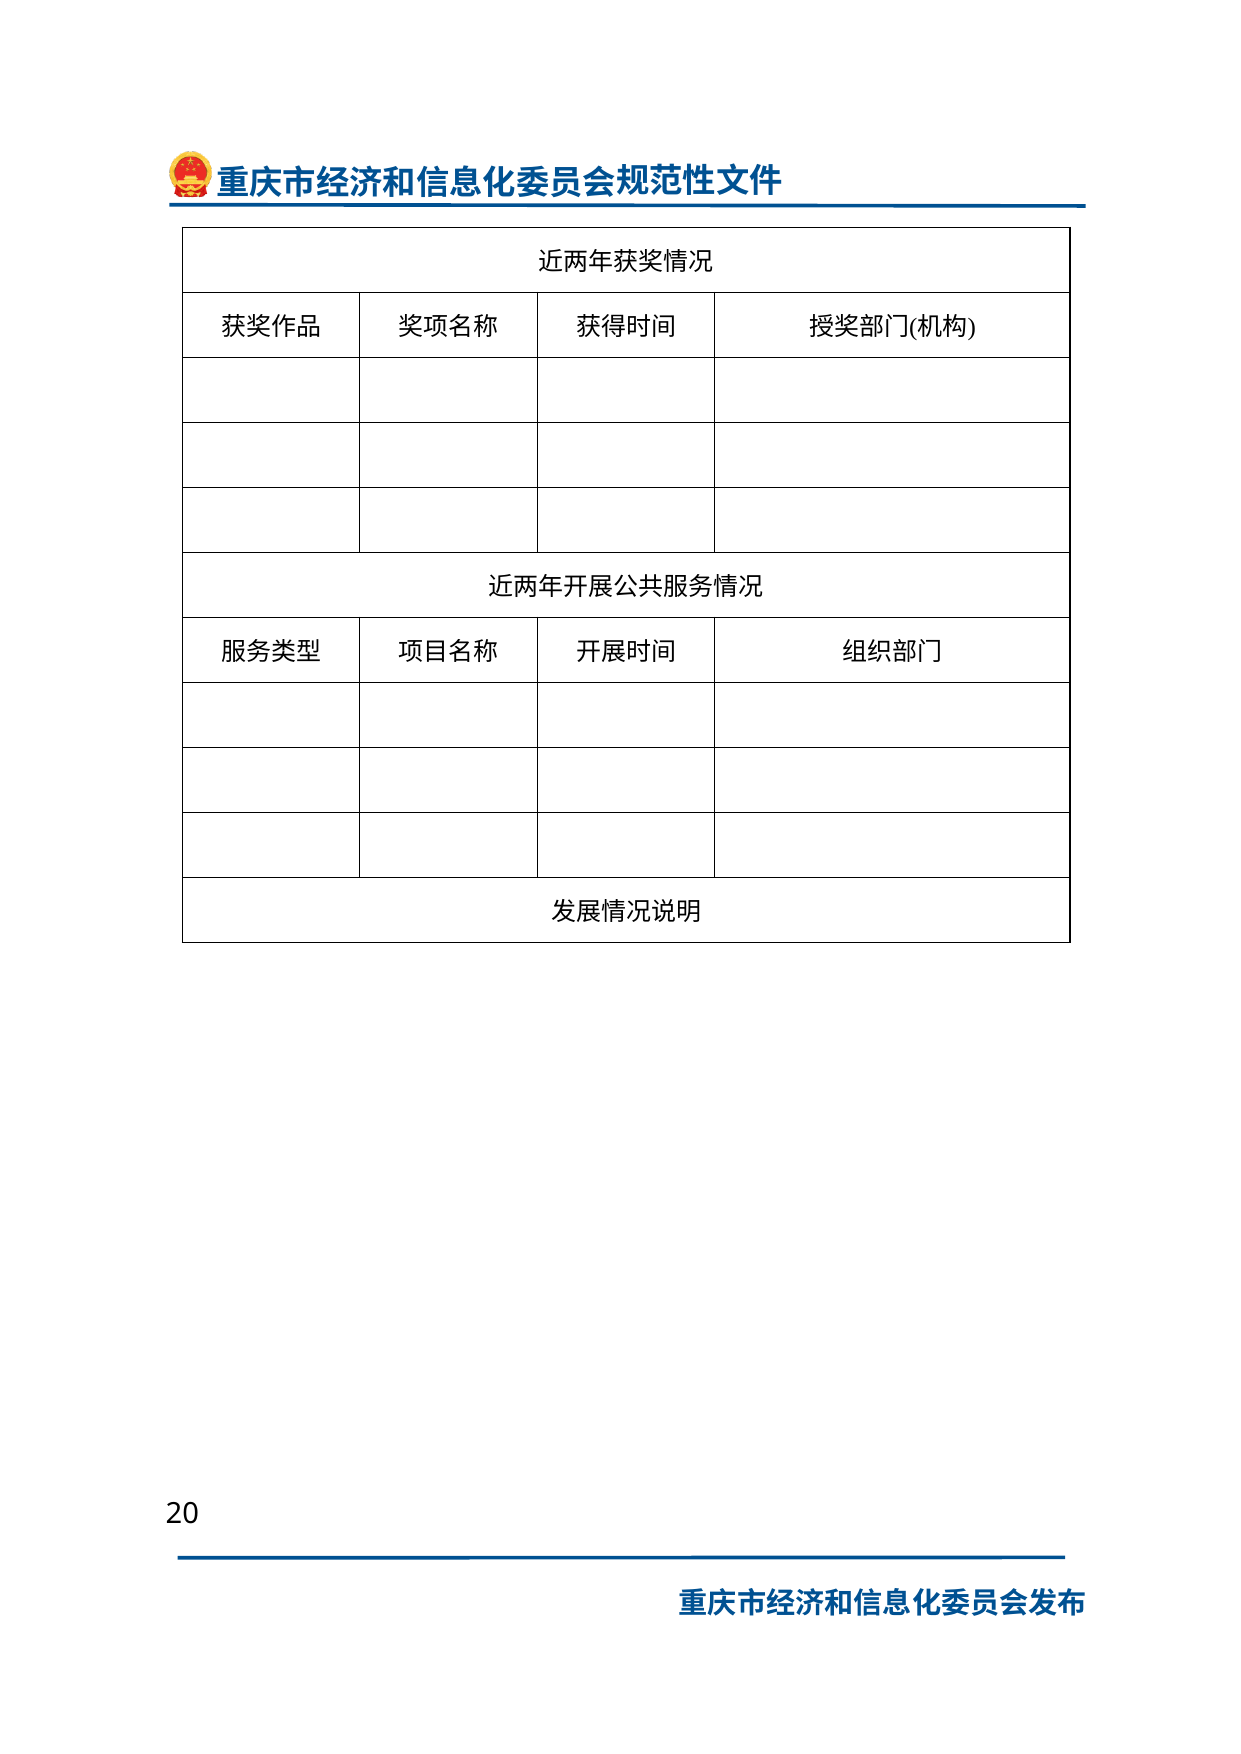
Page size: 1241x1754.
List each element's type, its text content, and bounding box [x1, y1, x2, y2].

table_cell [360, 748, 537, 812]
table_cell [538, 748, 714, 812]
table_cell [183, 488, 359, 552]
table_cell 获得时间 [538, 293, 714, 357]
table_cell [538, 813, 714, 877]
table_cell 开展时间 [538, 618, 714, 682]
table_cell [538, 358, 714, 422]
table_cell [715, 488, 1069, 552]
table_cell 授奖部门(机构) [715, 293, 1069, 357]
picture [165, 149, 216, 201]
table_cell 项目名称 [360, 618, 537, 682]
table_cell 近两年开展公共服务情况 [183, 553, 1069, 617]
table_cell [360, 683, 537, 747]
table_cell [183, 813, 359, 877]
table_cell [715, 813, 1069, 877]
table_cell [183, 423, 359, 487]
table_cell [183, 748, 359, 812]
table_cell 近两年获奖情况 [183, 228, 1069, 292]
table_cell 获奖作品 [183, 293, 359, 357]
table_cell [538, 423, 714, 487]
table_cell [360, 813, 537, 877]
table_cell [360, 358, 537, 422]
table_cell 服务类型 [183, 618, 359, 682]
table_cell 组织部门 [715, 618, 1069, 682]
table_cell 奖项名称 [360, 293, 537, 357]
table_cell [538, 488, 714, 552]
table_cell [538, 683, 714, 747]
table_cell [183, 358, 359, 422]
table_cell [360, 423, 537, 487]
table_cell 发展情况说明 [183, 878, 1069, 942]
table_cell [715, 423, 1069, 487]
table_cell [715, 358, 1069, 422]
table_cell [715, 748, 1069, 812]
table_cell [715, 683, 1069, 747]
table_cell [183, 683, 359, 747]
table_cell [360, 488, 537, 552]
